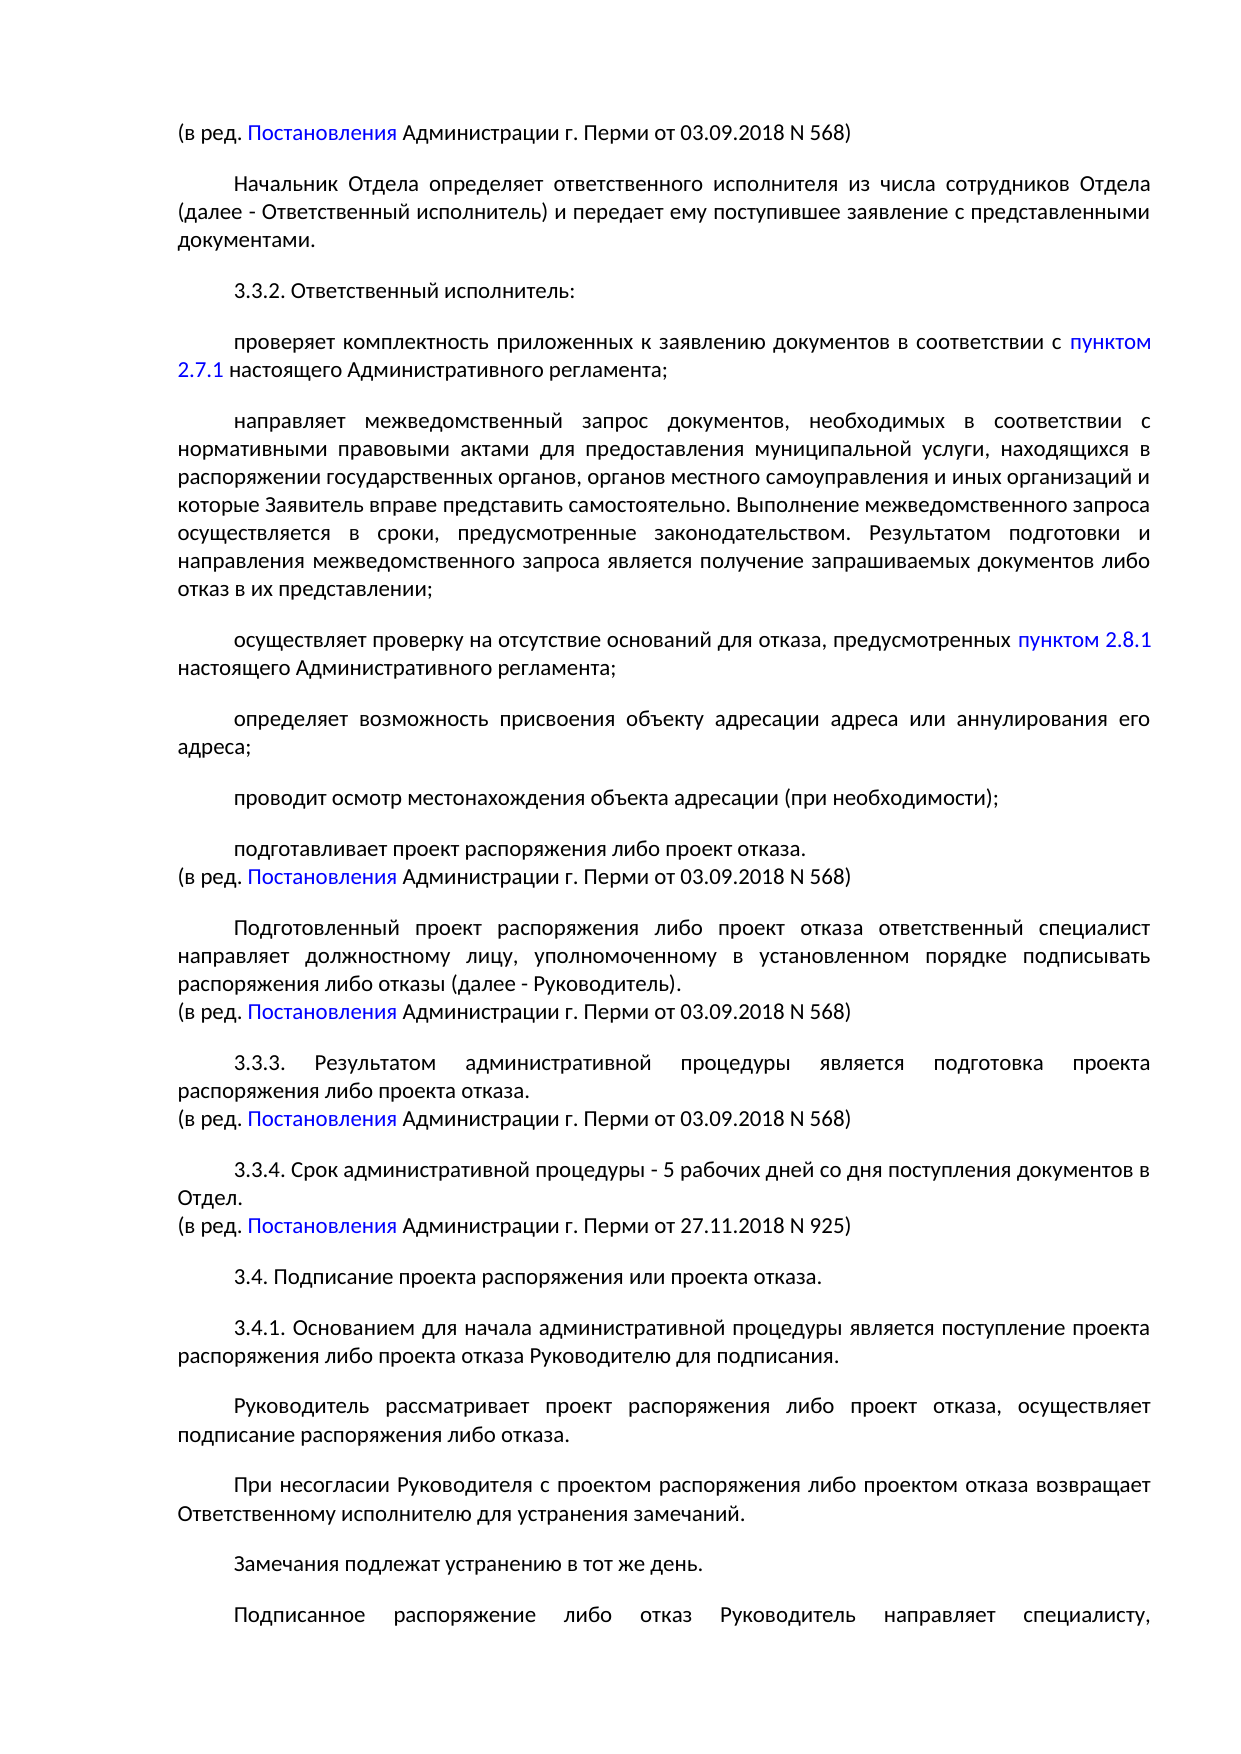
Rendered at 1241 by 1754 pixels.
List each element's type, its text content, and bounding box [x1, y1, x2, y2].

text 3.3.3. Результатом административной процедуры является подготовка проекта распоряжения либо проекта отказа. [177, 1048, 1152, 1104]
text осуществляет проверку на отсутствие оснований для отказа, предусмотренных пунктом 2.8.1 настоящего Административного регламента; [177, 625, 1152, 681]
text (в ред. Постановления Администрации г. Перми от 03.09.2018 N 568) [177, 118, 1152, 146]
text 3.3.4. Срок административной процедуры - 5 рабочих дней со дня поступления документов в Отдел. [177, 1155, 1152, 1211]
text (в ред. Постановления Администрации г. Перми от 03.09.2018 N 568) [177, 862, 1152, 890]
text 3.4. Подписание проекта распоряжения или проекта отказа. [177, 1262, 1152, 1290]
text Замечания подлежат устранению в тот же день. [177, 1549, 1152, 1578]
text подготавливает проект распоряжения либо проект отказа. [177, 834, 1152, 862]
text Подготовленный проект распоряжения либо проект отказа ответственный специалист направляет должностному лицу, уполномоченному в установленном порядке подписывать распоряжения либо отказы (далее - Руководитель). [177, 913, 1152, 997]
text Начальник Отдела определяет ответственного исполнителя из числа сотрудников Отдела (далее - Ответственный исполнитель) и передает ему поступившее заявление с представленными документами. [177, 169, 1152, 253]
text При несогласии Руководителя с проектом распоряжения либо проектом отказа возвращает Ответственному исполнителю для устранения замечаний. [177, 1471, 1152, 1527]
text (в ред. Постановления Администрации г. Перми от 03.09.2018 N 568) [177, 1104, 1152, 1132]
text (в ред. Постановления Администрации г. Перми от 03.09.2018 N 568) [177, 997, 1152, 1025]
text 3.3.2. Ответственный исполнитель: [177, 276, 1152, 304]
text (в ред. Постановления Администрации г. Перми от 27.11.2018 N 925) [177, 1211, 1152, 1239]
text проводит осмотр местонахождения объекта адресации (при необходимости); [177, 783, 1152, 811]
text Руководитель рассматривает проект распоряжения либо проект отказа, осуществляет подписание распоряжения либо отказа. [177, 1392, 1152, 1448]
text определяет возможность присвоения объекту адресации адреса или аннулирования его адреса; [177, 704, 1152, 760]
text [177, 1601, 1152, 1628]
text 3.4.1. Основанием для начала административной процедуры является поступление проекта распоряжения либо проекта отказа Руководителю для подписания. [177, 1313, 1152, 1369]
text направляет межведомственный запрос документов, необходимых в соответствии с нормативными правовыми актами для предоставления муниципальной услуги, находящихся в распоряжении государственных органов, органов местного самоуправления и иных организаций и которые Заявитель вправе представить самостоятельно. Выполнение межведомственного запроса осуществляется в сроки, предусмотренные законодательством. Результатом подготовки и направления межведомственного запроса является получение запрашиваемых документов либо отказ в их представлении; [177, 406, 1152, 602]
text проверяет комплектность приложенных к заявлению документов в соответствии с пунктом 2.7.1 настоящего Административного регламента; [177, 327, 1152, 383]
